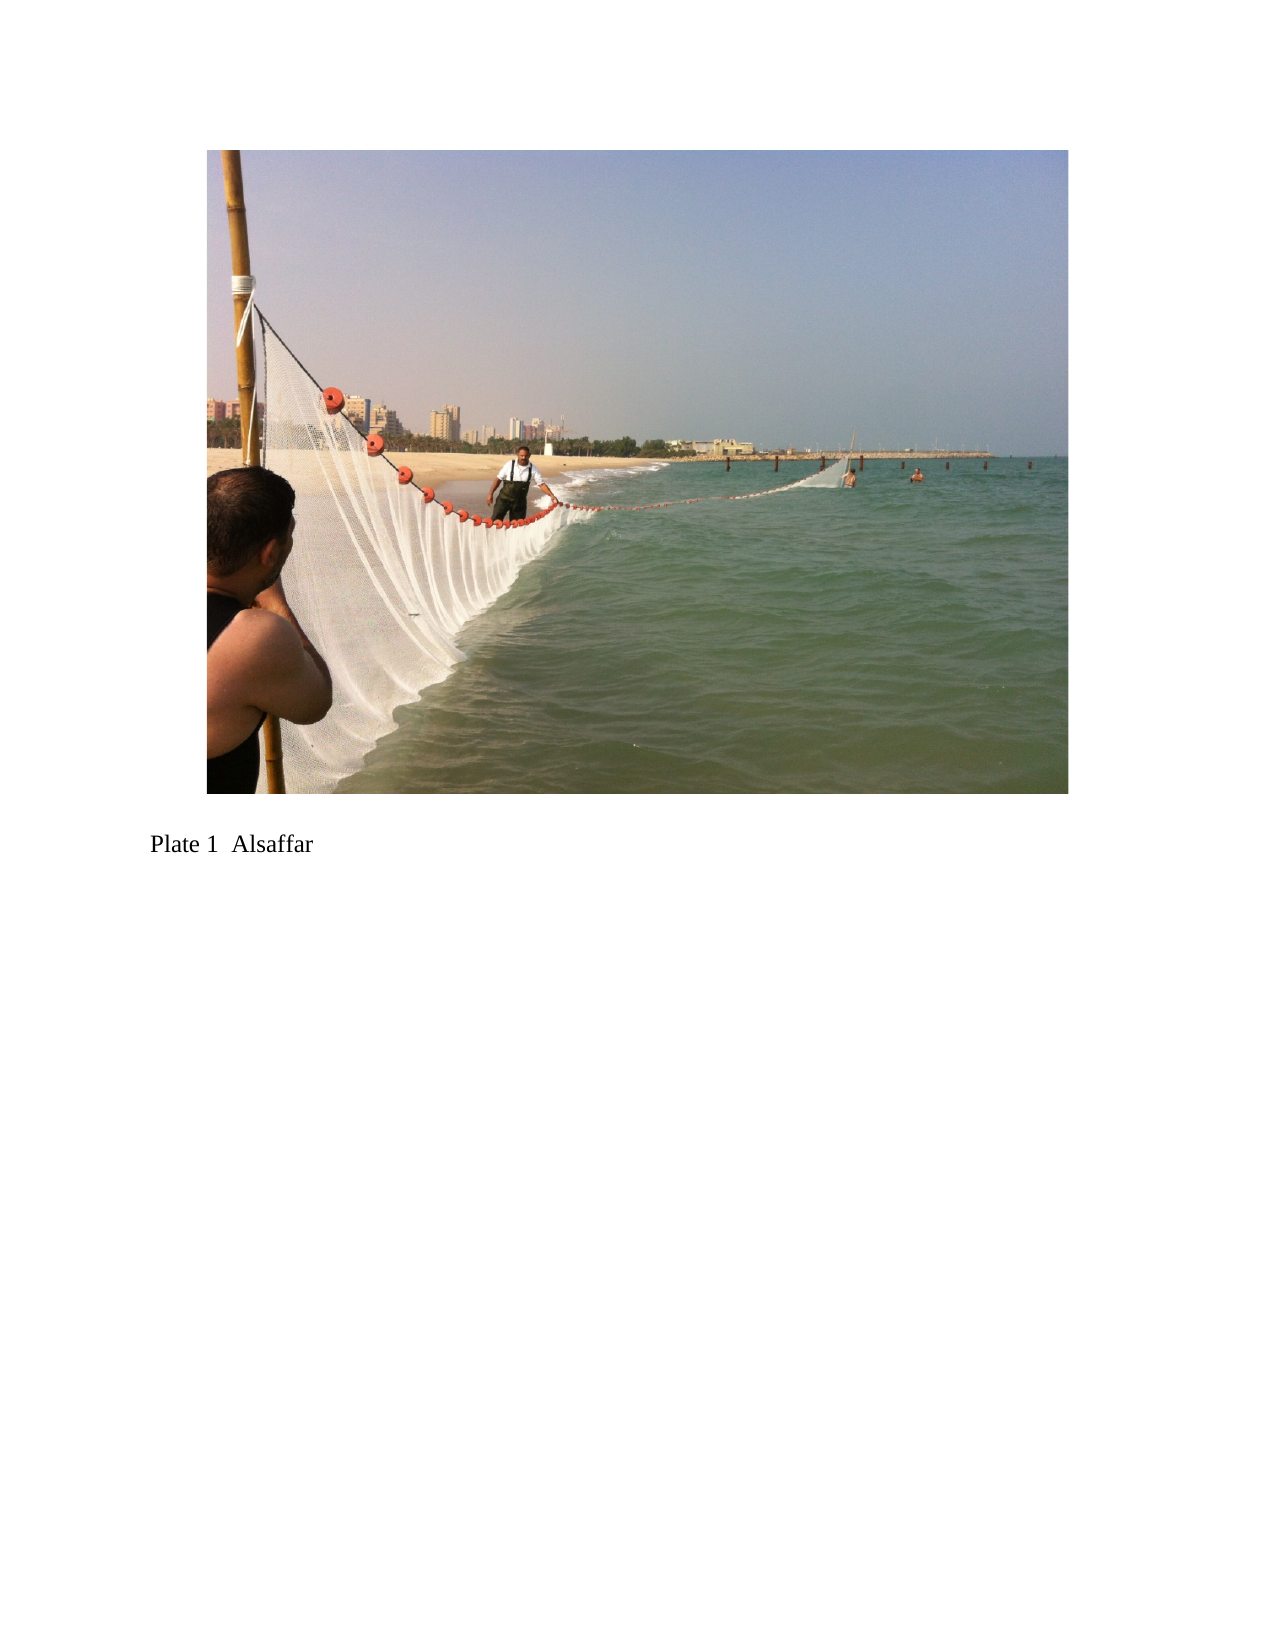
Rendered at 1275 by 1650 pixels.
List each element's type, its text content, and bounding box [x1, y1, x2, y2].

text Plate 1 Alsaffar [150, 829, 1125, 857]
picture [206, 150, 1069, 794]
